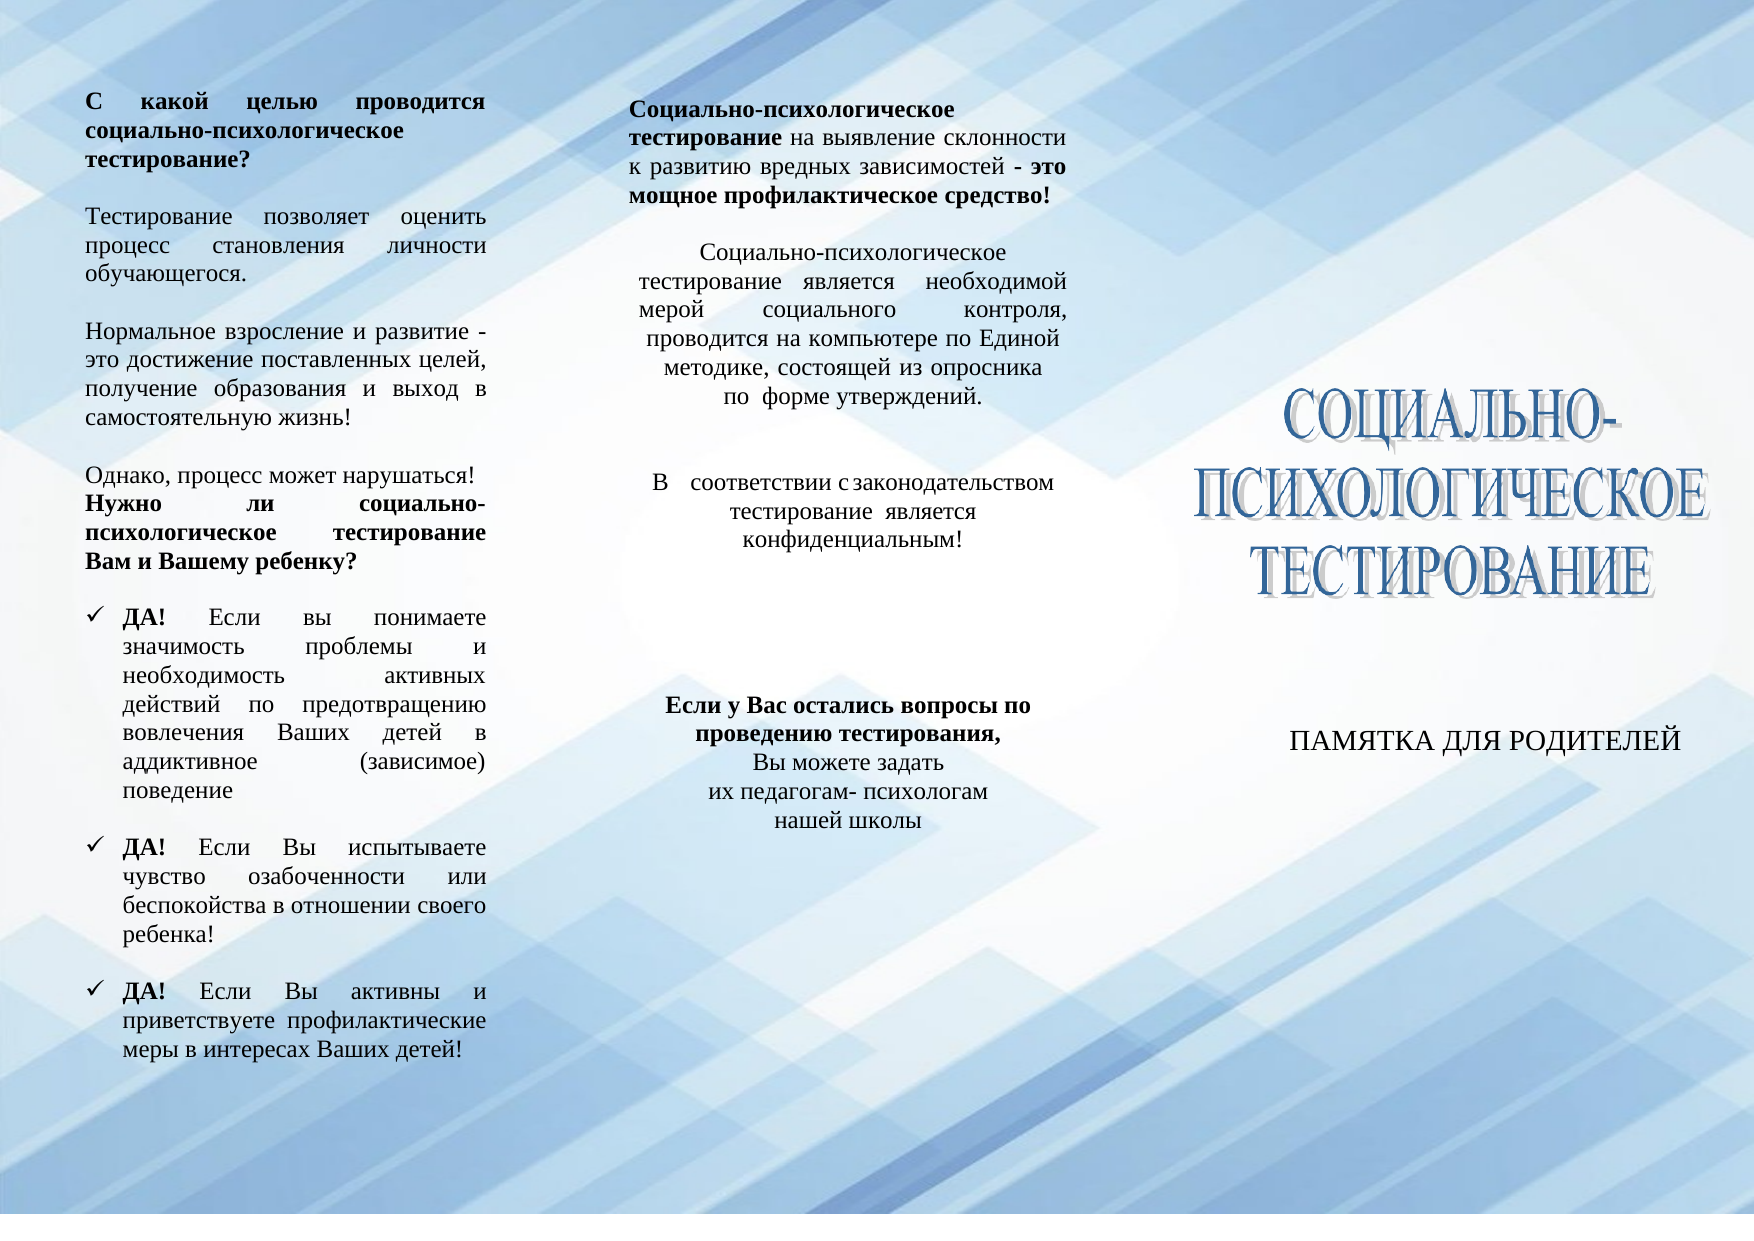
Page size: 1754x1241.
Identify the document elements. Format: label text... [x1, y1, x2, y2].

subtitle ПАМЯТКА ДЛЯ РОДИТЕЛЕЙ [1289, 723, 1704, 757]
text Если у Вас остались вопросы по проведению тестирования, [637, 690, 1059, 747]
text их педагогам- психологам [637, 776, 1059, 805]
text Социально-психологическое тестирование является необходимой мерой социального контроля, проводится на компьютере по Единой методике, состоящей из опросника по форме утверждений. [638, 237, 1068, 409]
text Социально-психологическое тестирование на выявление склонности к развитию вредных зависимостей - это мощное профилактическое средство! [629, 94, 1068, 209]
picture [0, 0, 1754, 1214]
list ДА! Если Вы испытываете чувство озабоченности или беспокойства в отношении своего ребенка! [85, 832, 486, 947]
text Вы можете задать [637, 747, 1059, 776]
text В соответствии с законодательством тестирование является конфиденциальным! [638, 467, 1068, 553]
text нашей школы [637, 805, 1059, 833]
text Однако, процесс может нарушаться! Нужно ли социально- психологическое тестирование Вам и Вашему ребенку? [85, 460, 487, 575]
text Нормальное взросление и развитие - это достижение поставленных целей, получение образования и выход в самостоятельную жизнь! [85, 316, 487, 431]
list ДА! Если вы понимаете значимость проблемы и необходимость активных действий по предотвращению вовлечения Ваших детей в аддиктивное (зависимое) поведение [85, 602, 486, 804]
text Тестирование позволяет оценить процесс становления личности обучающегося. [85, 201, 486, 287]
list ДА! Если Вы активны и приветствуете профилактические меры в интересах Ваших детей! [85, 976, 486, 1062]
subtitle С какой целью проводится социально-психологическое тестирование? [85, 86, 486, 173]
